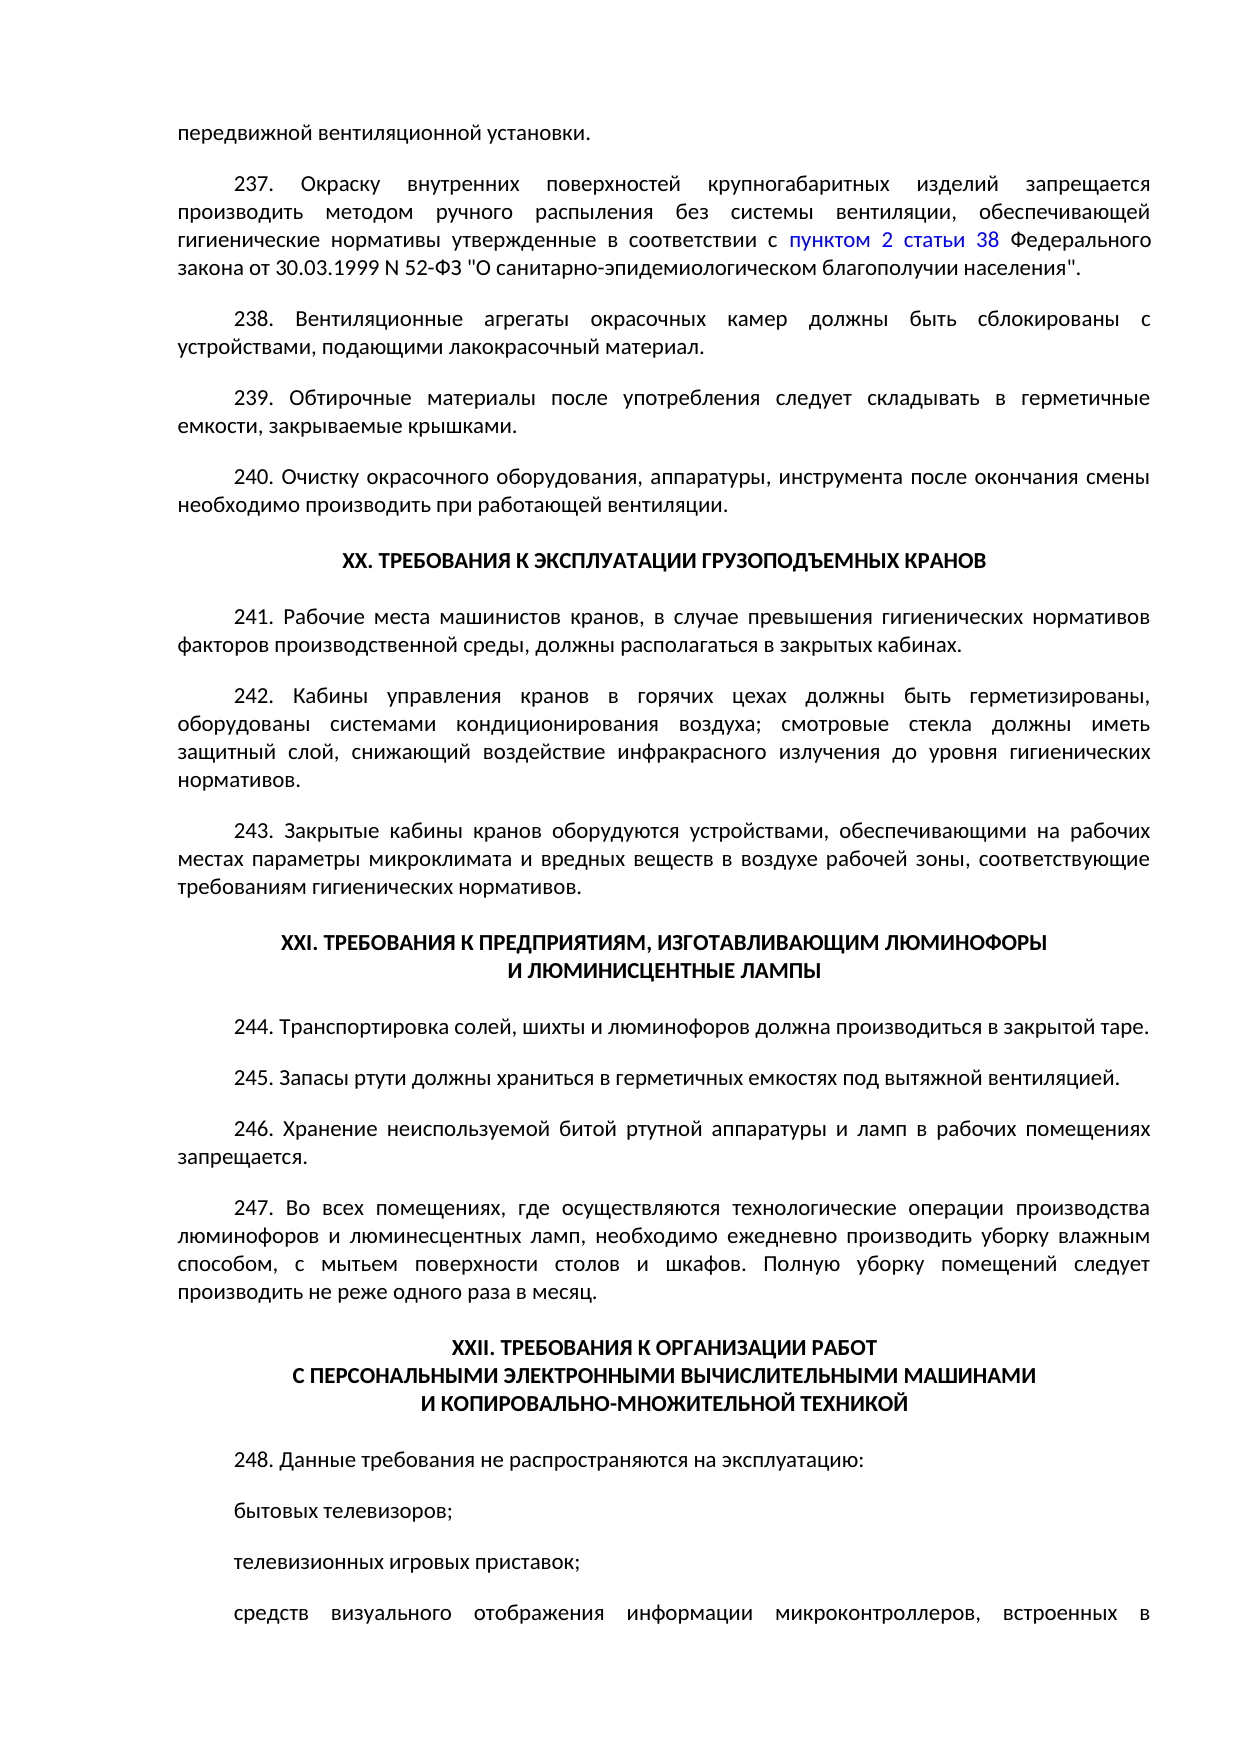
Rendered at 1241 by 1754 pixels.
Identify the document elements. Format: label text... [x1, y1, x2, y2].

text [177, 118, 1152, 146]
text 246. Хранение неиспользуемой битой ртутной аппаратуры и ламп в рабочих помещениях запрещается. [177, 1114, 1152, 1170]
text телевизионных игровых приставок; [177, 1547, 1152, 1575]
text 242. Кабины управления кранов в горячих цехах должны быть герметизированы, оборудованы системами кондиционирования воздуха; смотровые стекла должны иметь защитный слой, снижающий воздействие инфракрасного излучения до уровня гигиенических нормативов. [177, 681, 1152, 793]
text 237. Окраску внутренних поверхностей крупногабаритных изделий запрещается производить методом ручного распыления без системы вентиляции, обеспечивающей гигиенические нормативы утвержденные в соответствии с пунктом 2 статьи 38 Федерального закона от 30.03.1999 N 52-ФЗ "О санитарно-эпидемиологическом благополучии населения". [177, 169, 1152, 281]
text 245. Запасы ртути должны храниться в герметичных емкостях под вытяжной вентиляцией. [177, 1063, 1152, 1091]
title С ПЕРСОНАЛЬНЫМИ ЭЛЕКТРОННЫМИ ВЫЧИСЛИТЕЛЬНЫМИ МАШИНАМИ [177, 1361, 1152, 1389]
title XXII. ТРЕБОВАНИЯ К ОРГАНИЗАЦИИ РАБОТ [177, 1333, 1152, 1361]
title XX. ТРЕБОВАНИЯ К ЭКСПЛУАТАЦИИ ГРУЗОПОДЪЕМНЫХ КРАНОВ [177, 546, 1152, 574]
title И ЛЮМИНИСЦЕНТНЫЕ ЛАМПЫ [177, 956, 1152, 984]
text 248. Данные требования не распространяются на эксплуатацию: [177, 1445, 1152, 1473]
text 243. Закрытые кабины кранов оборудуются устройствами, обеспечивающими на рабочих местах параметры микроклимата и вредных веществ в воздухе рабочей зоны, соответствующие требованиям гигиенических нормативов. [177, 816, 1152, 900]
text 239. Обтирочные материалы после употребления следует складывать в герметичные емкости, закрываемые крышками. [177, 383, 1152, 439]
text 240. Очистку окрасочного оборудования, аппаратуры, инструмента после окончания смены необходимо производить при работающей вентиляции. [177, 462, 1152, 518]
text 238. Вентиляционные агрегаты окрасочных камер должны быть сблокированы с устройствами, подающими лакокрасочный материал. [177, 304, 1152, 360]
text бытовых телевизоров; [177, 1496, 1152, 1524]
title И КОПИРОВАЛЬНО-МНОЖИТЕЛЬНОЙ ТЕХНИКОЙ [177, 1389, 1152, 1417]
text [177, 1598, 1152, 1626]
text 244. Транспортировка солей, шихты и люминофоров должна производиться в закрытой таре. [177, 1012, 1152, 1040]
text 241. Рабочие места машинистов кранов, в случае превышения гигиенических нормативов факторов производственной среды, должны располагаться в закрытых кабинах. [177, 602, 1152, 658]
title XXI. ТРЕБОВАНИЯ К ПРЕДПРИЯТИЯМ, ИЗГОТАВЛИВАЮЩИМ ЛЮМИНОФОРЫ [177, 928, 1152, 956]
text 247. Во всех помещениях, где осуществляются технологические операции производства люминофоров и люминесцентных ламп, необходимо ежедневно производить уборку влажным способом, с мытьем поверхности столов и шкафов. Полную уборку помещений следует производить не реже одного раза в месяц. [177, 1193, 1152, 1305]
